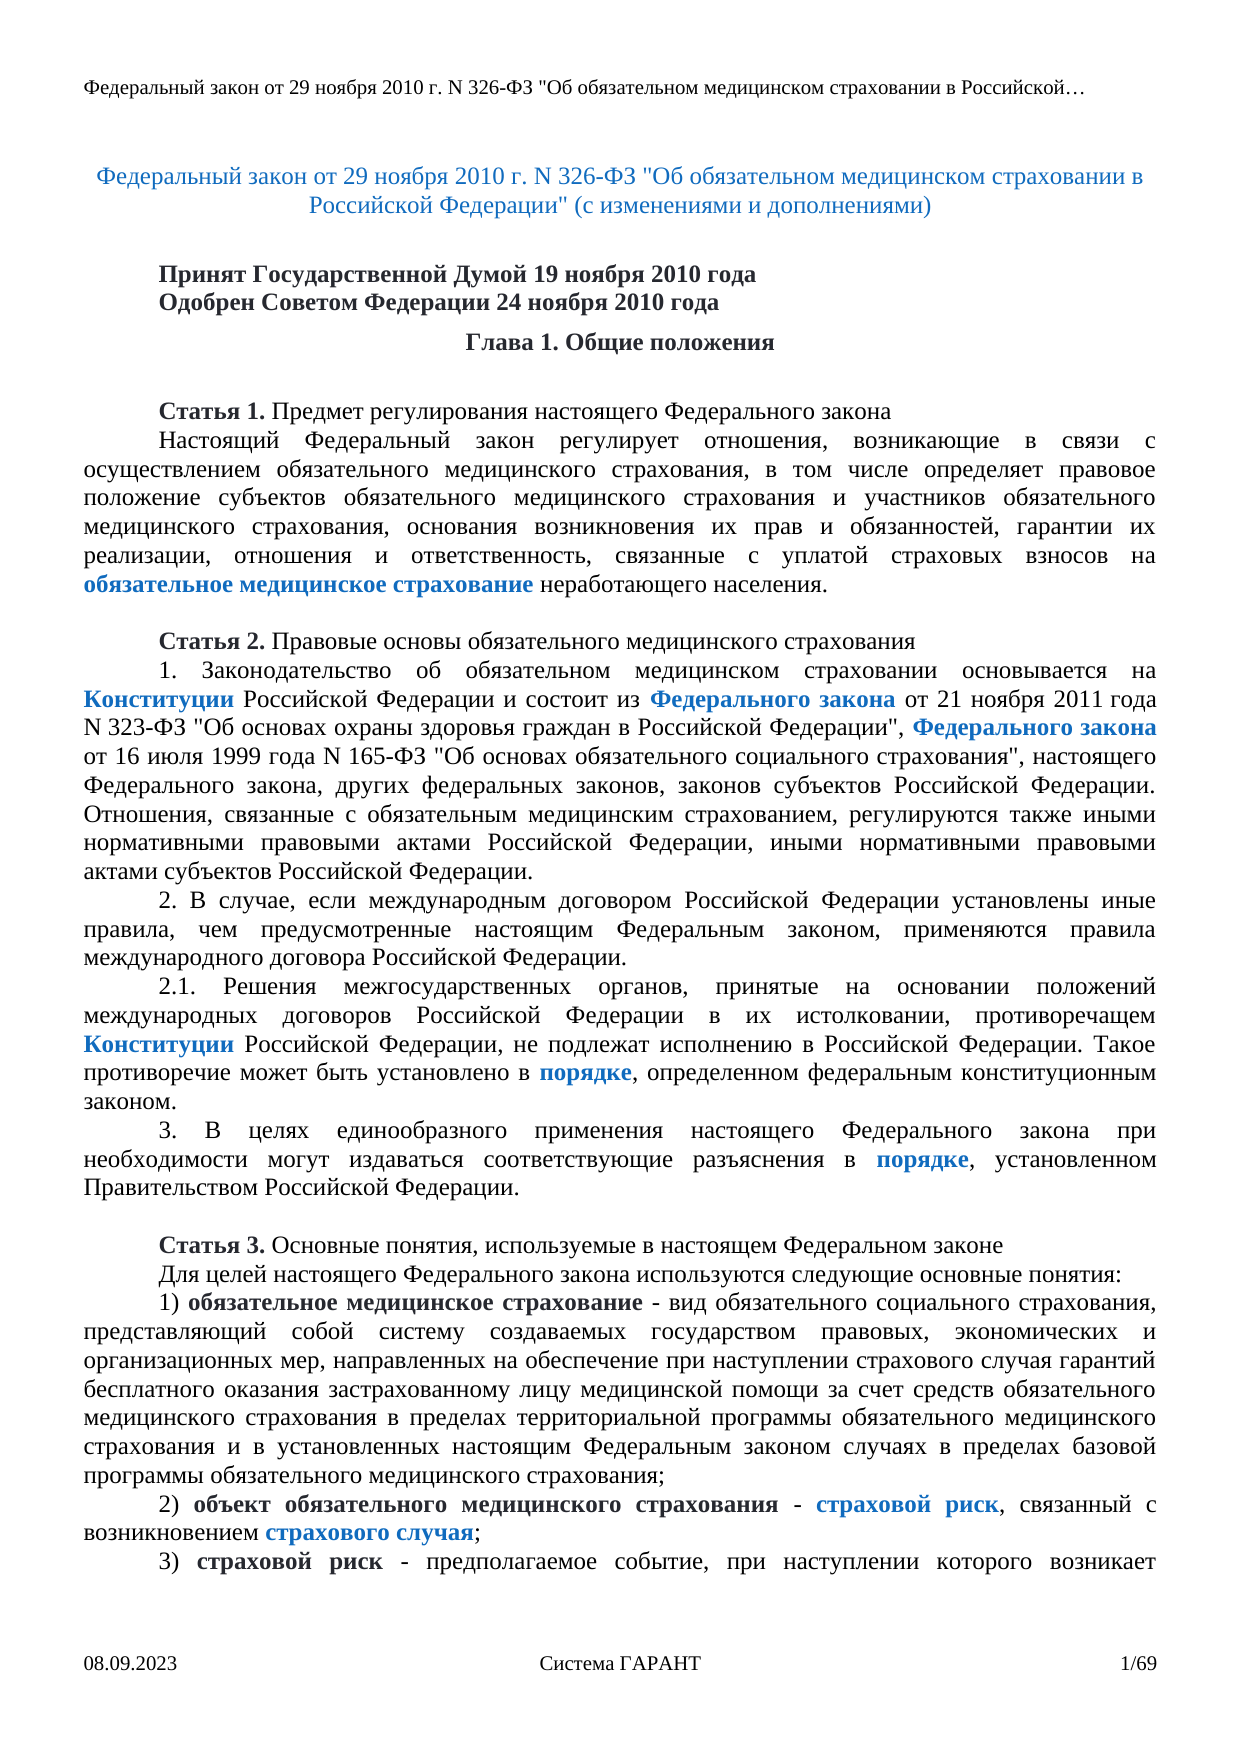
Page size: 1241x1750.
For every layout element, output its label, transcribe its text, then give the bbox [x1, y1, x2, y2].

text Статья 2. Правовые основы обязательного медицинского страхования [158, 626, 1157, 655]
text 3. В целях единообразного применения настоящего Федерального закона при необходимости могут издаваться соответствующие разъяснения в порядке, установленном Правительством Российской Федерации. [83, 1115, 1157, 1201]
text Статья 3. Основные понятия, используемые в настоящем Федеральном законе [158, 1230, 1157, 1259]
text Принят Государственной Думой 19 ноября 2010 года [83, 259, 1157, 287]
text 2. В случае, если международным договором Российской Федерации установлены иные правила, чем предусмотренные настоящим Федеральным законом, применяются правила международного договора Российской Федерации. [83, 885, 1157, 971]
text 1. Законодательство об обязательном медицинском страховании основывается на Конституции Российской Федерации и состоит из Федерального закона от 21 ноября 2011 года N 323-ФЗ "Об основах охраны здоровья граждан в Российской Федерации", Федерального закона от 16 июля 1999 года N 165-ФЗ "Об основах обязательного социального страхования", настоящего Федерального закона, других федеральных законов, законов субъектов Российской Федерации. Отношения, связанные с обязательным медицинским страхованием, регулируются также иными нормативными правовыми актами Российской Федерации, иными нормативными правовыми актами субъектов Российской Федерации. [83, 655, 1157, 885]
text Настоящий Федеральный закон регулирует отношения, возникающие в связи с осуществлением обязательного медицинского страхования, в том числе определяет правовое положение субъектов обязательного медицинского страхования и участников обязательного медицинского страхования, основания возникновения их прав и обязанностей, гарантии их реализации, отношения и ответственность, связанные с уплатой страховых взносов на обязательное медицинское страхование неработающего населения. [83, 425, 1157, 597]
text Для целей настоящего Федерального закона используются следующие основные понятия: [83, 1259, 1157, 1287]
text 1) обязательное медицинское страхование - вид обязательного социального страхования, представляющий собой систему создаваемых государством правовых, экономических и организационных мер, направленных на обеспечение при наступлении страхового случая гарантий бесплатного оказания застрахованному лицу медицинской помощи за счет средств обязательного медицинского страхования в пределах территориальной программы обязательного медицинского страхования и в установленных настоящим Федеральным законом случаях в пределах базовой программы обязательного медицинского страхования; [83, 1287, 1157, 1489]
text Одобрен Советом Федерации 24 ноября 2010 года [83, 287, 1157, 316]
text 2) объект обязательного медицинского страхования - страховой риск, связанный с возникновением страхового случая; [83, 1489, 1157, 1546]
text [83, 1546, 1157, 1575]
subtitle Федеральный закон от 29 ноября 2010 г. N 326-ФЗ "Об обязательном медицинском страховании в Российской Федерации" (с изменениями и дополнениями) [83, 161, 1157, 219]
text Статья 1. Предмет регулирования настоящего Федерального закона [158, 396, 1157, 425]
subtitle Глава 1. Общие положения [83, 327, 1157, 356]
text 2.1. Решения межгосударственных органов, принятые на основании положений международных договоров Российской Федерации в их истолковании, противоречащем Конституции Российской Федерации, не подлежат исполнению в Российской Федерации. Такое противоречие может быть установлено в порядке, определенном федеральным конституционным законом. [83, 971, 1157, 1115]
